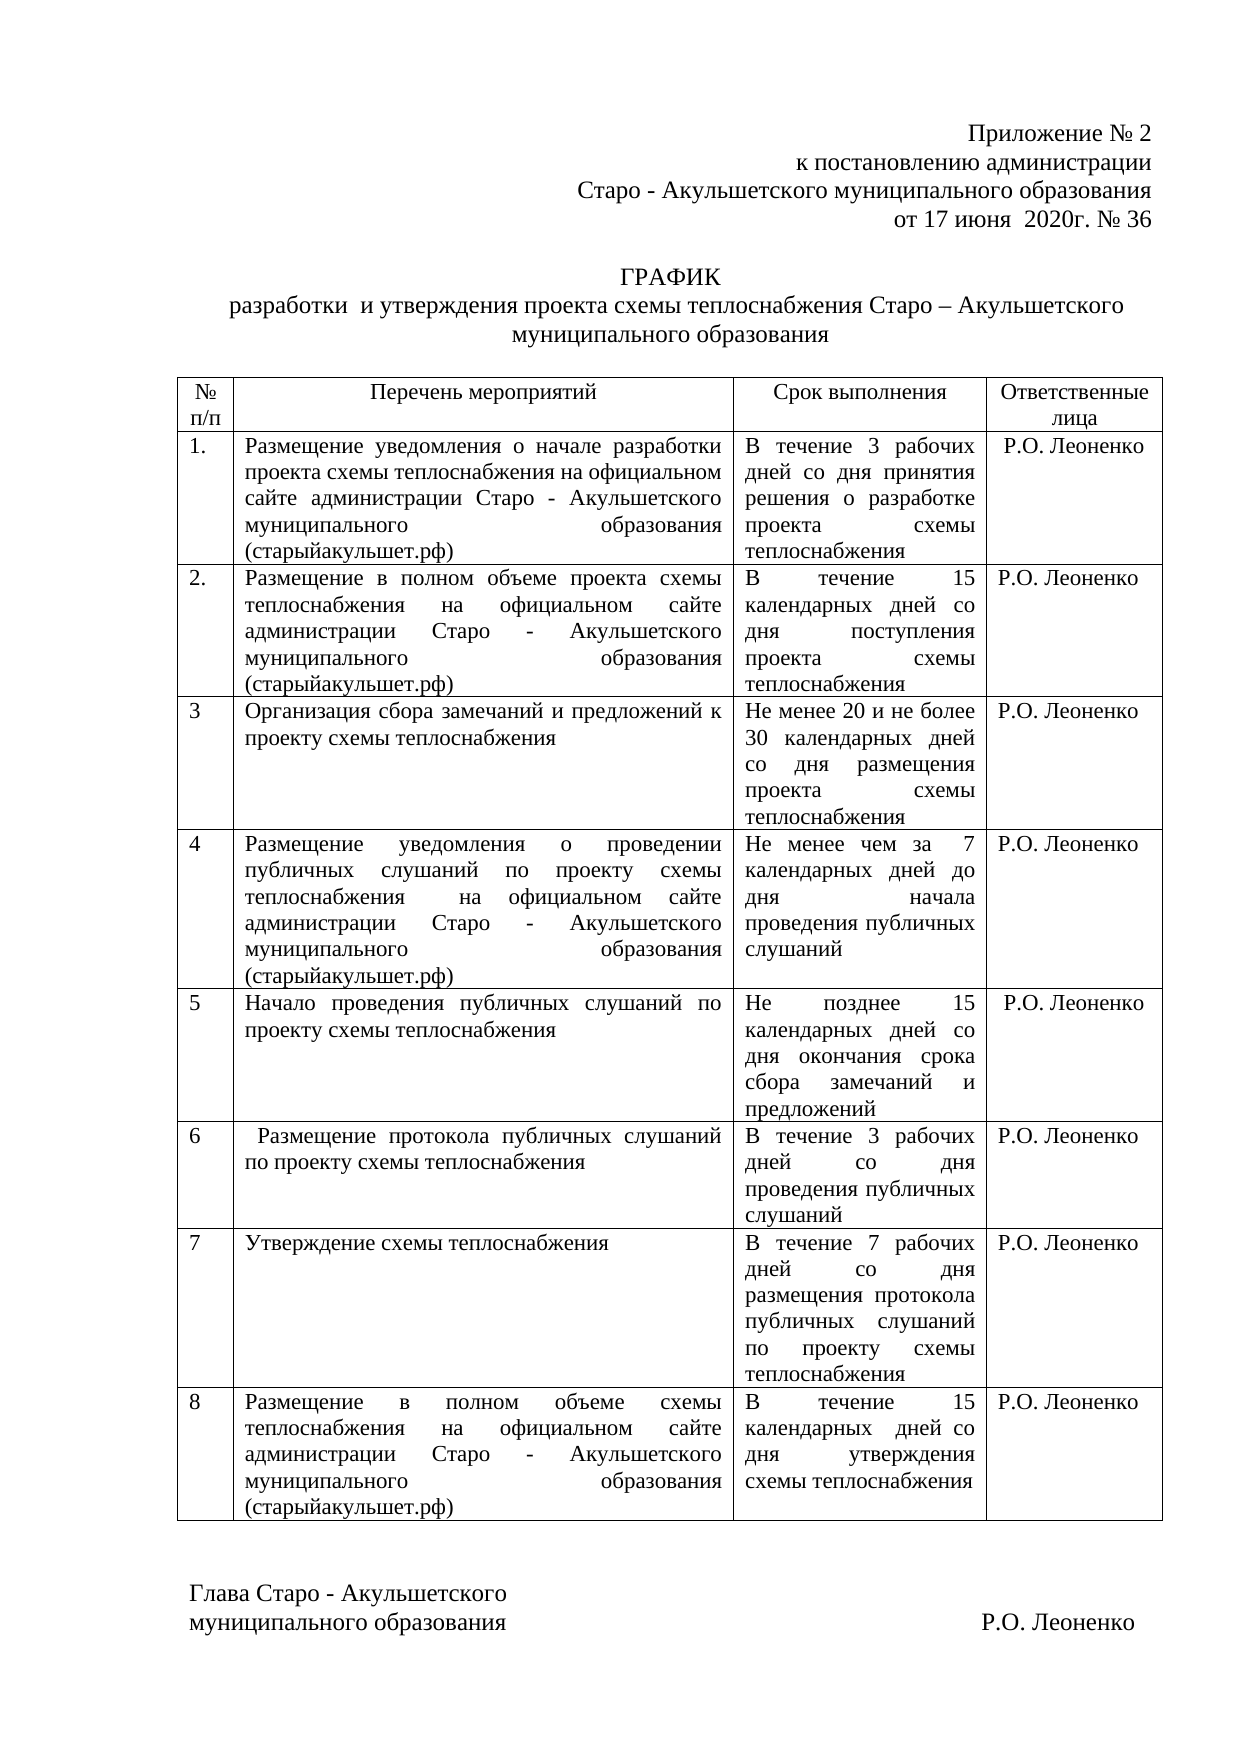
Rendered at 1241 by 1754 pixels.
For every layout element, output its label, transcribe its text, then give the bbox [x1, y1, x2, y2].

text Глава Старо - Акульшетского [189, 1578, 1152, 1607]
text ГРАФИК [189, 262, 1152, 291]
table_cell Размещение уведомления о начале разработки проекта схемы теплоснабжения на официальном сайте администрации Старо - Акульшетского муниципального образования (старыйакульшет.рф) [234, 432, 733, 563]
table_cell Р.О. Леоненко [987, 432, 1162, 563]
table_cell В течение 3 рабочих дней со дня принятия решения о разработке проекта схемы теплоснабжения [734, 432, 986, 563]
text муниципального образования Р.О. Леоненко [189, 1607, 1152, 1636]
table_cell Р.О. Леоненко [987, 1388, 1162, 1519]
table_cell Р.О. Леоненко [987, 565, 1162, 696]
table_header Перечень мероприятий [234, 378, 733, 431]
table_cell В течение 15 календарных дней со дня поступления проекта схемы теплоснабжения [734, 565, 986, 696]
text от 17 июня 2020г. № 36 [189, 204, 1152, 233]
table_header Ответственные лица [987, 378, 1162, 431]
table_cell 1. [178, 432, 233, 563]
table_cell Не менее 20 и не более 30 календарных дней со дня размещения проекта схемы теплоснабжения [734, 697, 986, 829]
table_cell В течение 15 календарных дней со дня утверждения схемы теплоснабжения [734, 1388, 986, 1519]
table_header Срок выполнения [734, 378, 986, 431]
table_cell Размещение в полном объеме проекта схемы теплоснабжения на официальном сайте администрации Старо - Акульшетского муниципального образования (старыйакульшет.рф) [234, 565, 733, 696]
table_cell 4 [178, 830, 233, 988]
table_cell Размещение уведомления о проведении публичных слушаний по проекту схемы теплоснабжения на официальном сайте администрации Старо - Акульшетского муниципального образования (старыйакульшет.рф) [234, 830, 733, 988]
table_cell Утверждение схемы теплоснабжения [234, 1229, 733, 1387]
table_cell В течение 3 рабочих дней со дня проведения публичных слушаний [734, 1122, 986, 1227]
table_cell Начало проведения публичных слушаний по проекту схемы теплоснабжения [234, 989, 733, 1121]
text Приложение № 2 [189, 118, 1152, 147]
table_cell Не менее чем за 7 календарных дней до дня начала проведения публичных слушаний [734, 830, 986, 988]
table_cell 2. [178, 565, 233, 696]
table_cell 8 [178, 1388, 233, 1519]
table_cell 5 [178, 989, 233, 1121]
table_cell Размещение в полном объеме схемы теплоснабжения на официальном сайте администрации Старо - Акульшетского муниципального образования (старыйакульшет.рф) [234, 1388, 733, 1519]
table_cell Не позднее 15 календарных дней со дня окончания срока сбора замечаний и предложений [734, 989, 986, 1121]
text к постановлению администрации [189, 147, 1152, 176]
table_cell Р.О. Леоненко [987, 1229, 1162, 1387]
text Старо - Акульшетского муниципального образования [189, 176, 1152, 204]
table_cell Организация сбора замечаний и предложений к проекту схемы теплоснабжения [234, 697, 733, 829]
table_cell В течение 7 рабочих дней со дня размещения протокола публичных слушаний по проекту схемы теплоснабжения [734, 1229, 986, 1387]
table_cell 7 [178, 1229, 233, 1387]
text разработки и утверждения проекта схемы теплоснабжения Старо – Акульшетского муниципального образования [189, 291, 1152, 348]
table_cell 3 [178, 697, 233, 829]
table_header № п/п [178, 378, 233, 431]
table_cell Р.О. Леоненко [987, 1122, 1162, 1227]
table_cell Р.О. Леоненко [987, 697, 1162, 829]
table_cell Р.О. Леоненко [987, 989, 1162, 1121]
table_cell 6 [178, 1122, 233, 1227]
table_cell Размещение протокола публичных слушаний по проекту схемы теплоснабжения [234, 1122, 733, 1227]
table_cell Р.О. Леоненко [987, 830, 1162, 988]
